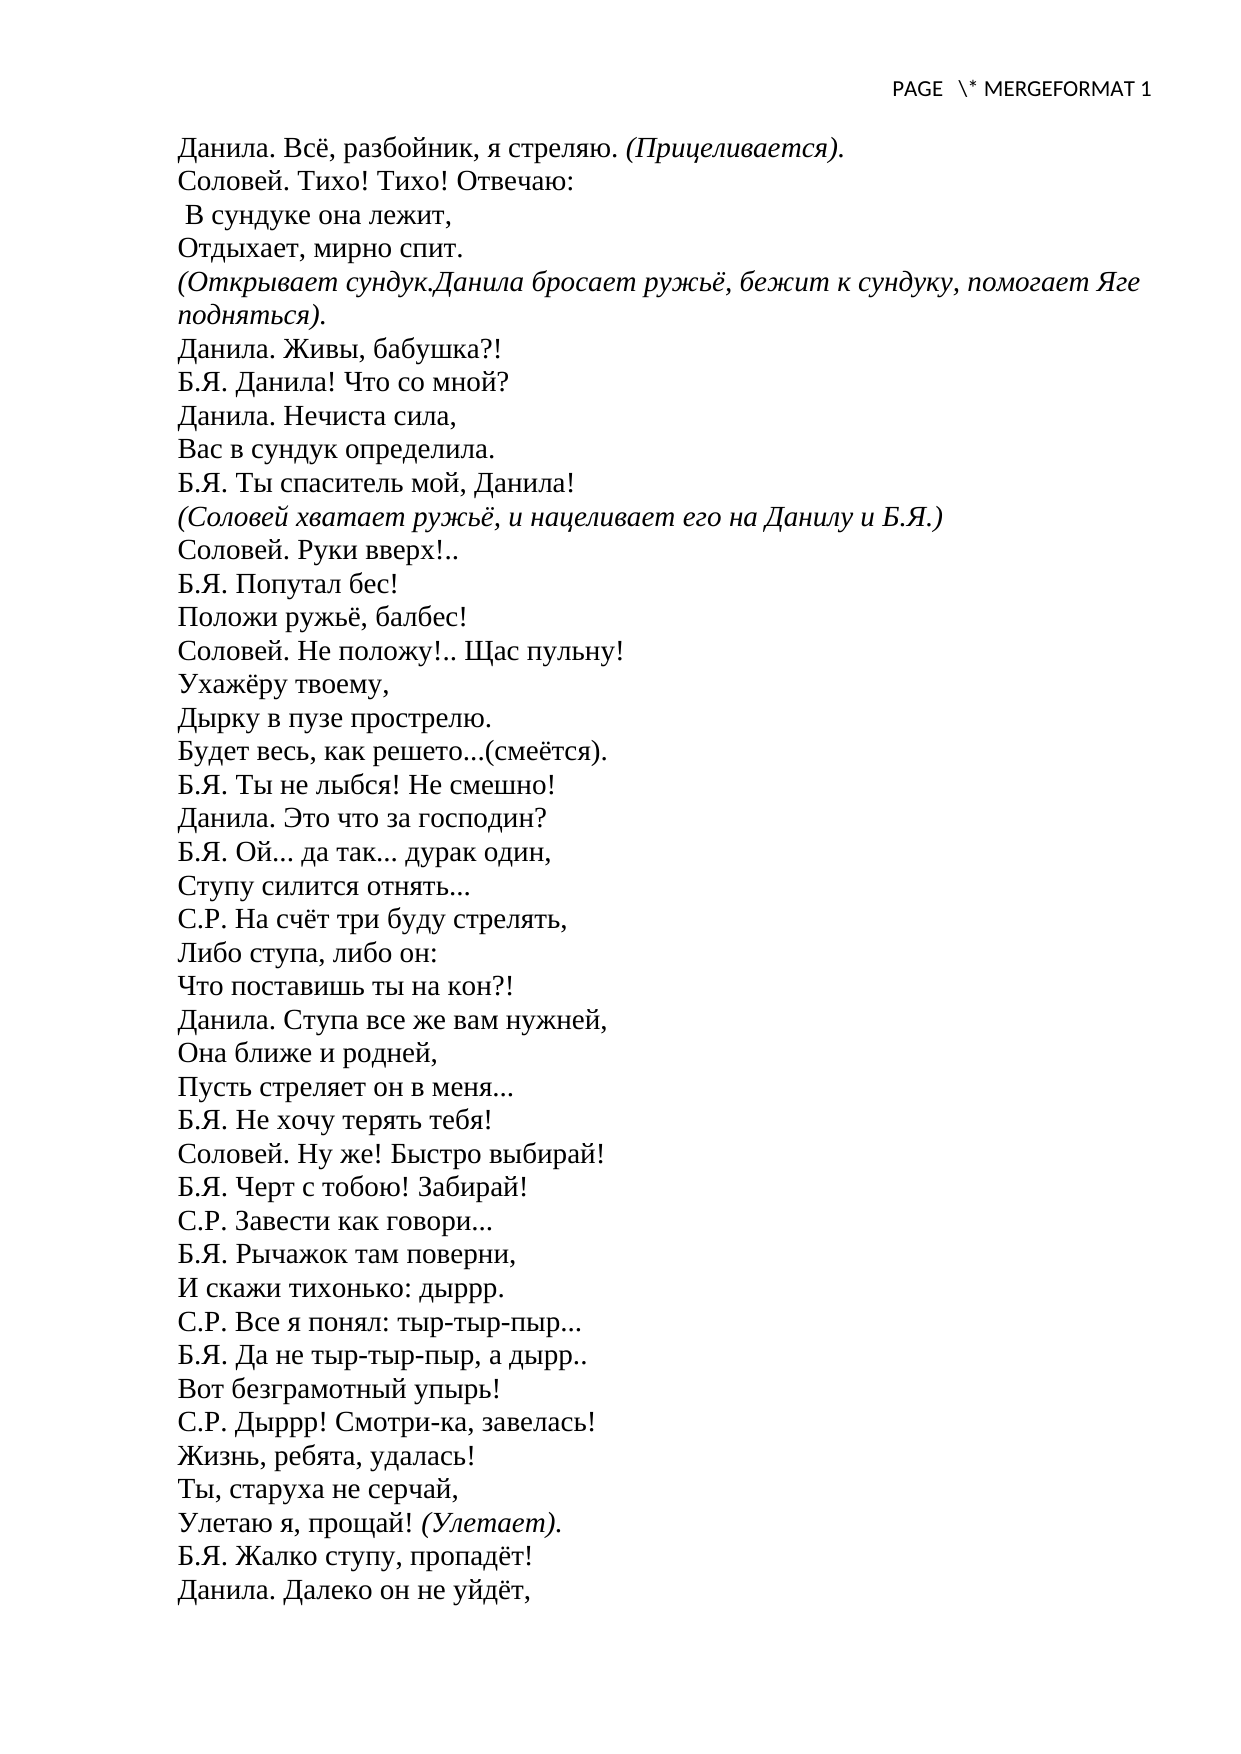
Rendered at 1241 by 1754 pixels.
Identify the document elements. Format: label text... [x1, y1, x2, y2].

text С.Р. Завести как говори... [177, 1203, 1152, 1237]
text Б.Я. Не хочу терять тебя! [177, 1102, 1152, 1136]
text Данила. Нечиста сила, [177, 398, 1152, 432]
text С.Р. Все я понял: тыр-тыр-пыр... [177, 1304, 1152, 1337]
text Б.Я. Ой... да так... дурак один, [177, 834, 1152, 868]
text Что поставишь ты на кон?! [177, 968, 1152, 1002]
text Б.Я. Черт с тобою! Забирай! [177, 1169, 1152, 1203]
text Либо ступа, либо он: [177, 935, 1152, 968]
text Соловей. Не положу!.. Щас пульну! [177, 633, 1152, 666]
text Будет весь, как решето...(смеётся). [177, 733, 1152, 767]
text Положи ружьё, балбес! [177, 599, 1152, 633]
text Данила. Ступа все же вам нужней, [177, 1002, 1152, 1035]
text (Соловей хватает ружьё, и нацеливает его на Данилу и Б.Я.) [177, 499, 1152, 532]
text Ухажёру твоему, [177, 666, 1152, 700]
text Соловей. Ну же! Быстро выбирай! [177, 1136, 1152, 1169]
text Отдыхает, мирно спит. [177, 230, 1152, 264]
text С.Р. Дыррр! Смотри-ка, завелась! [177, 1404, 1152, 1438]
text Б.Я. Да не тыр-тыр-пыр, а дырр.. [177, 1337, 1152, 1371]
text В сундуке она лежит, [177, 197, 1152, 230]
text Данила. Всё, разбойник, я стреляю. (Прицеливается). [177, 130, 1152, 163]
text Пусть стреляет он в меня... [177, 1069, 1152, 1102]
text Б.Я. Данила! Что со мной? [177, 364, 1152, 398]
text Данила. Это что за господин? [177, 801, 1152, 834]
text Б.Я. Попутал бес! [177, 566, 1152, 599]
text Ступу силится отнять... [177, 868, 1152, 901]
text И скажи тихонько: дыррр. [177, 1270, 1152, 1304]
text Она ближе и родней, [177, 1035, 1152, 1069]
text (Открывает сундук.Данила бросает ружьё, бежит к сундуку, помогает Яге подняться). [177, 264, 1152, 331]
text Соловей. Руки вверх!.. [177, 532, 1152, 566]
text Б.Я. Рычажок там поверни, [177, 1237, 1152, 1270]
text Вот безграмотный упырь! [177, 1371, 1152, 1404]
text Б.Я. Жалко ступу, пропадёт! [177, 1538, 1152, 1572]
text Б.Я. Ты спаситель мой, Данила! [177, 465, 1152, 499]
text Вас в сундук определила. [177, 432, 1152, 465]
text Б.Я. Ты не лыбся! Не смешно! [177, 767, 1152, 801]
text Данила. Далеко он не уйдёт, [177, 1572, 1152, 1606]
text Ты, старуха не серчай, [177, 1471, 1152, 1505]
text Данила. Живы, бабушка?! [177, 331, 1152, 364]
text Жизнь, ребята, удалась! [177, 1438, 1152, 1471]
text Дырку в пузе прострелю. [177, 700, 1152, 733]
text Соловей. Тихо! Тихо! Отвечаю: [177, 163, 1152, 197]
text С.Р. На счёт три буду стрелять, [177, 901, 1152, 935]
text Улетаю я, прощай! (Улетает). [177, 1505, 1152, 1538]
